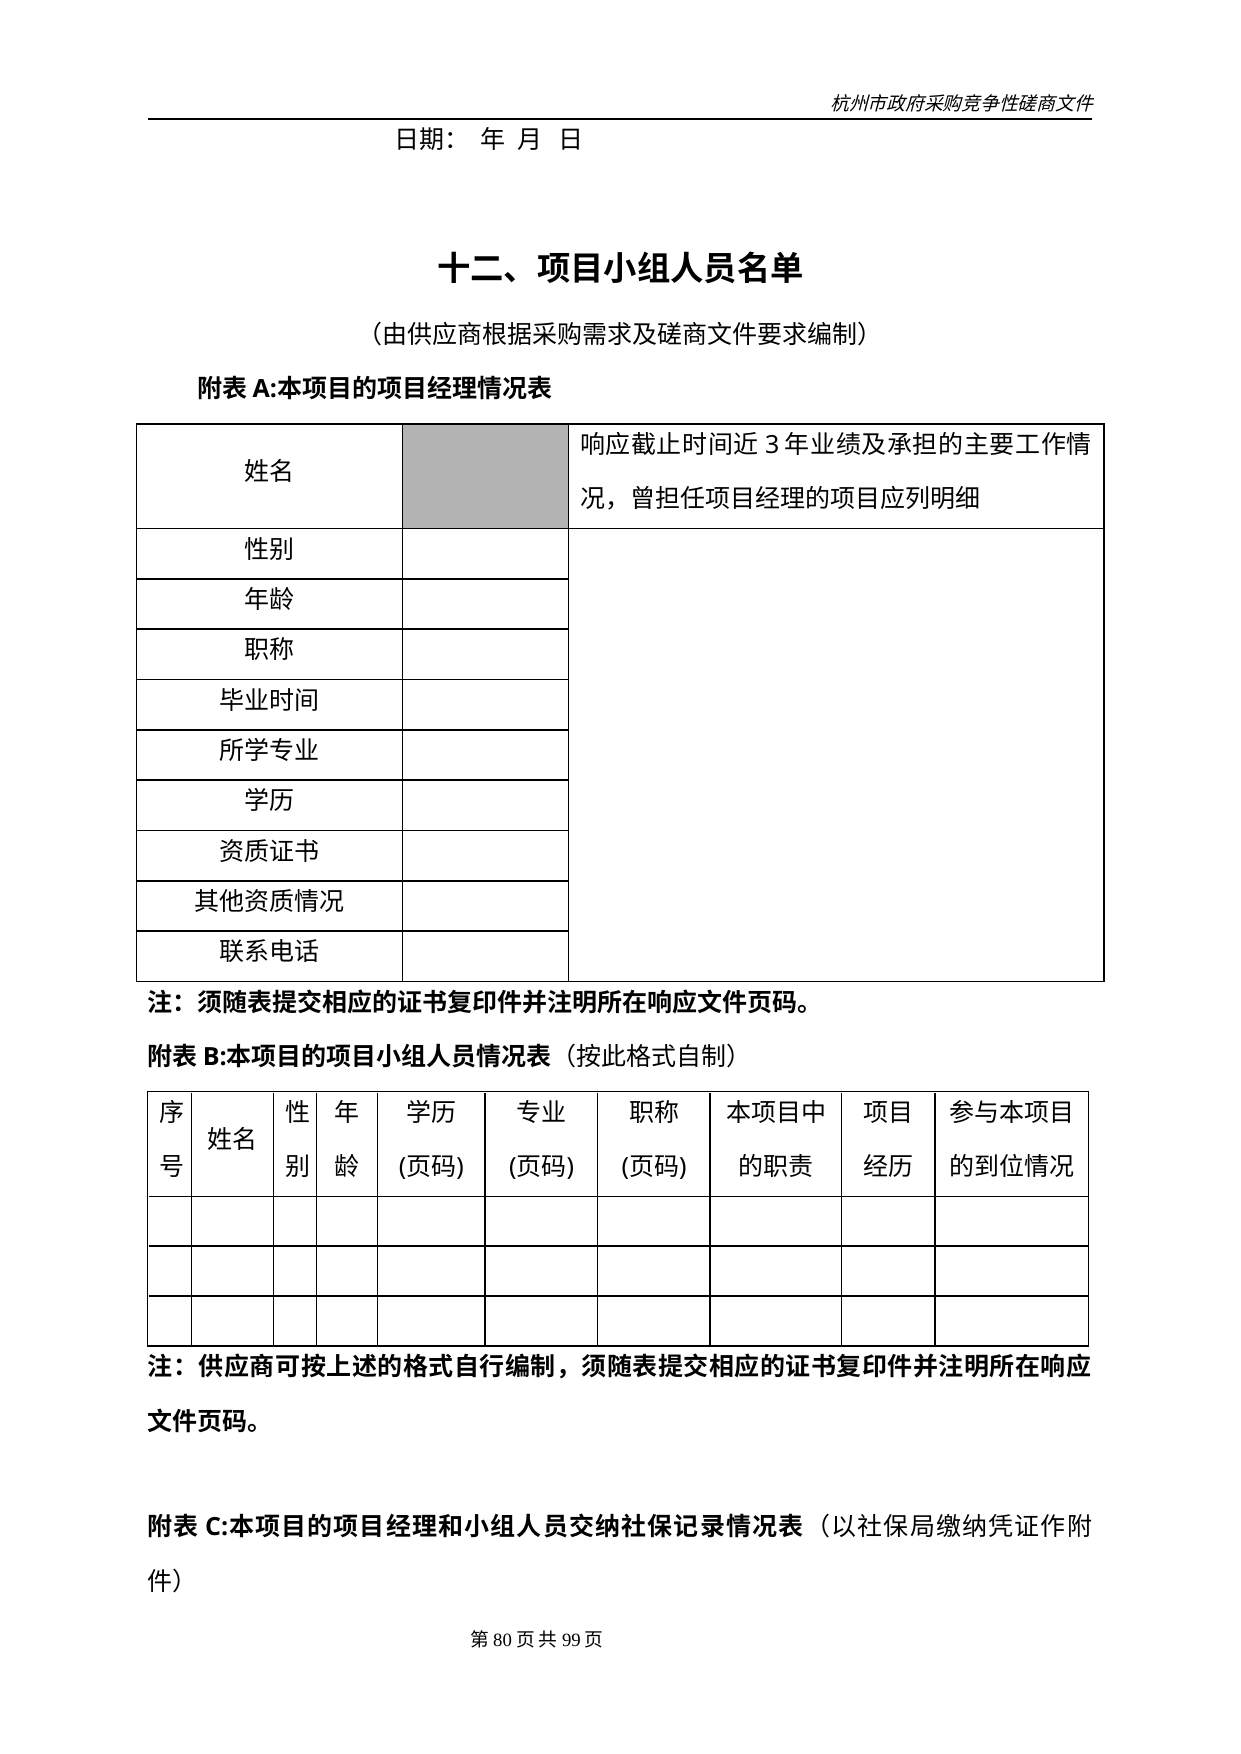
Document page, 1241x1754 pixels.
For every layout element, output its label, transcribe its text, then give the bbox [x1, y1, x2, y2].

table_cell [569, 529, 1103, 981]
table_cell [378, 1197, 484, 1245]
table_cell [148, 1296, 191, 1345]
table_cell [842, 1297, 934, 1345]
table_cell [192, 1247, 273, 1295]
table_cell 其他资质情况 [137, 882, 402, 930]
text 注：须随表提交相应的证书复印件并注明所在响应文件页码。 [148, 982, 1092, 1018]
text 注：供应商可按上述的格式自行编制，须随表提交相应的证书复印件并注明所在响应文件页码。 [148, 1347, 1092, 1437]
table_cell [486, 1247, 597, 1295]
table_cell [598, 1197, 709, 1245]
table_cell 年龄 [137, 580, 402, 628]
table_cell [378, 1297, 484, 1345]
table_header 性别 [274, 1092, 316, 1196]
table_cell [403, 529, 568, 578]
text 十二、项目小组人员名单 [148, 242, 1092, 290]
table_cell [403, 831, 568, 880]
table_cell [598, 1247, 709, 1295]
table_cell [148, 1246, 191, 1295]
table_header 参与本项目的到位情况 [936, 1092, 1088, 1196]
table_cell [378, 1247, 484, 1295]
table_header 姓名 [192, 1092, 273, 1196]
table_header 学历 (页码) [378, 1092, 485, 1196]
table_cell [842, 1197, 934, 1245]
table_cell 学历 [137, 781, 402, 829]
table_cell 联系电话 [137, 932, 402, 981]
table_cell [403, 882, 568, 930]
table_cell [936, 1297, 1088, 1345]
table_header 序号 [148, 1092, 191, 1196]
table_header 响应截止时间近3年业绩及承担的主要工作情况，曾担任项目经理的项目应列明细 [569, 425, 1103, 528]
table_cell [274, 1297, 316, 1345]
table_cell [486, 1297, 597, 1345]
table_header 姓名 [137, 425, 402, 528]
table_cell [936, 1247, 1088, 1295]
table_cell [317, 1297, 377, 1345]
table_cell [936, 1197, 1088, 1245]
table_cell [486, 1197, 597, 1245]
table_cell 所学专业 [137, 731, 402, 779]
table_cell [274, 1247, 316, 1295]
table_header 职称 (页码) [598, 1092, 710, 1196]
table_cell 职称 [137, 630, 402, 679]
table_cell [842, 1247, 934, 1295]
table_cell [403, 731, 568, 779]
text 附表C:本项目的项目经理和小组人员交纳社保记录情况表（以社保局缴纳凭证作附件） [148, 1507, 1092, 1597]
table_cell [711, 1297, 841, 1345]
table_cell [403, 781, 568, 829]
text （由供应商根据采购需求及磋商文件要求编制） [148, 314, 1092, 351]
text 附表B:本项目的项目小组人员情况表（按此格式自制） [148, 1036, 1092, 1073]
table_header [403, 425, 568, 528]
table_cell [403, 630, 568, 679]
table_cell [598, 1297, 709, 1345]
table_cell 性别 [137, 529, 402, 578]
table_header 年龄 [317, 1092, 377, 1196]
table_header 项目经历 [842, 1092, 935, 1196]
table_cell [317, 1197, 377, 1245]
table_cell [403, 680, 568, 729]
text 日期： 年 月 日 [148, 120, 1092, 156]
table_header 本项目中的职责 [711, 1092, 841, 1196]
table_cell [192, 1297, 273, 1345]
table_header 专业 (页码) [486, 1092, 597, 1196]
table_cell 资质证书 [137, 831, 402, 880]
table_cell [403, 580, 568, 628]
table_cell [274, 1197, 316, 1245]
table_cell [711, 1197, 841, 1245]
text 附表A:本项目的项目经理情况表 [148, 369, 1092, 405]
table_cell [711, 1247, 841, 1295]
table_cell [317, 1247, 377, 1295]
table_cell 毕业时间 [137, 680, 402, 729]
table_cell [192, 1197, 273, 1245]
table_cell [403, 932, 568, 981]
table_cell [148, 1197, 191, 1245]
